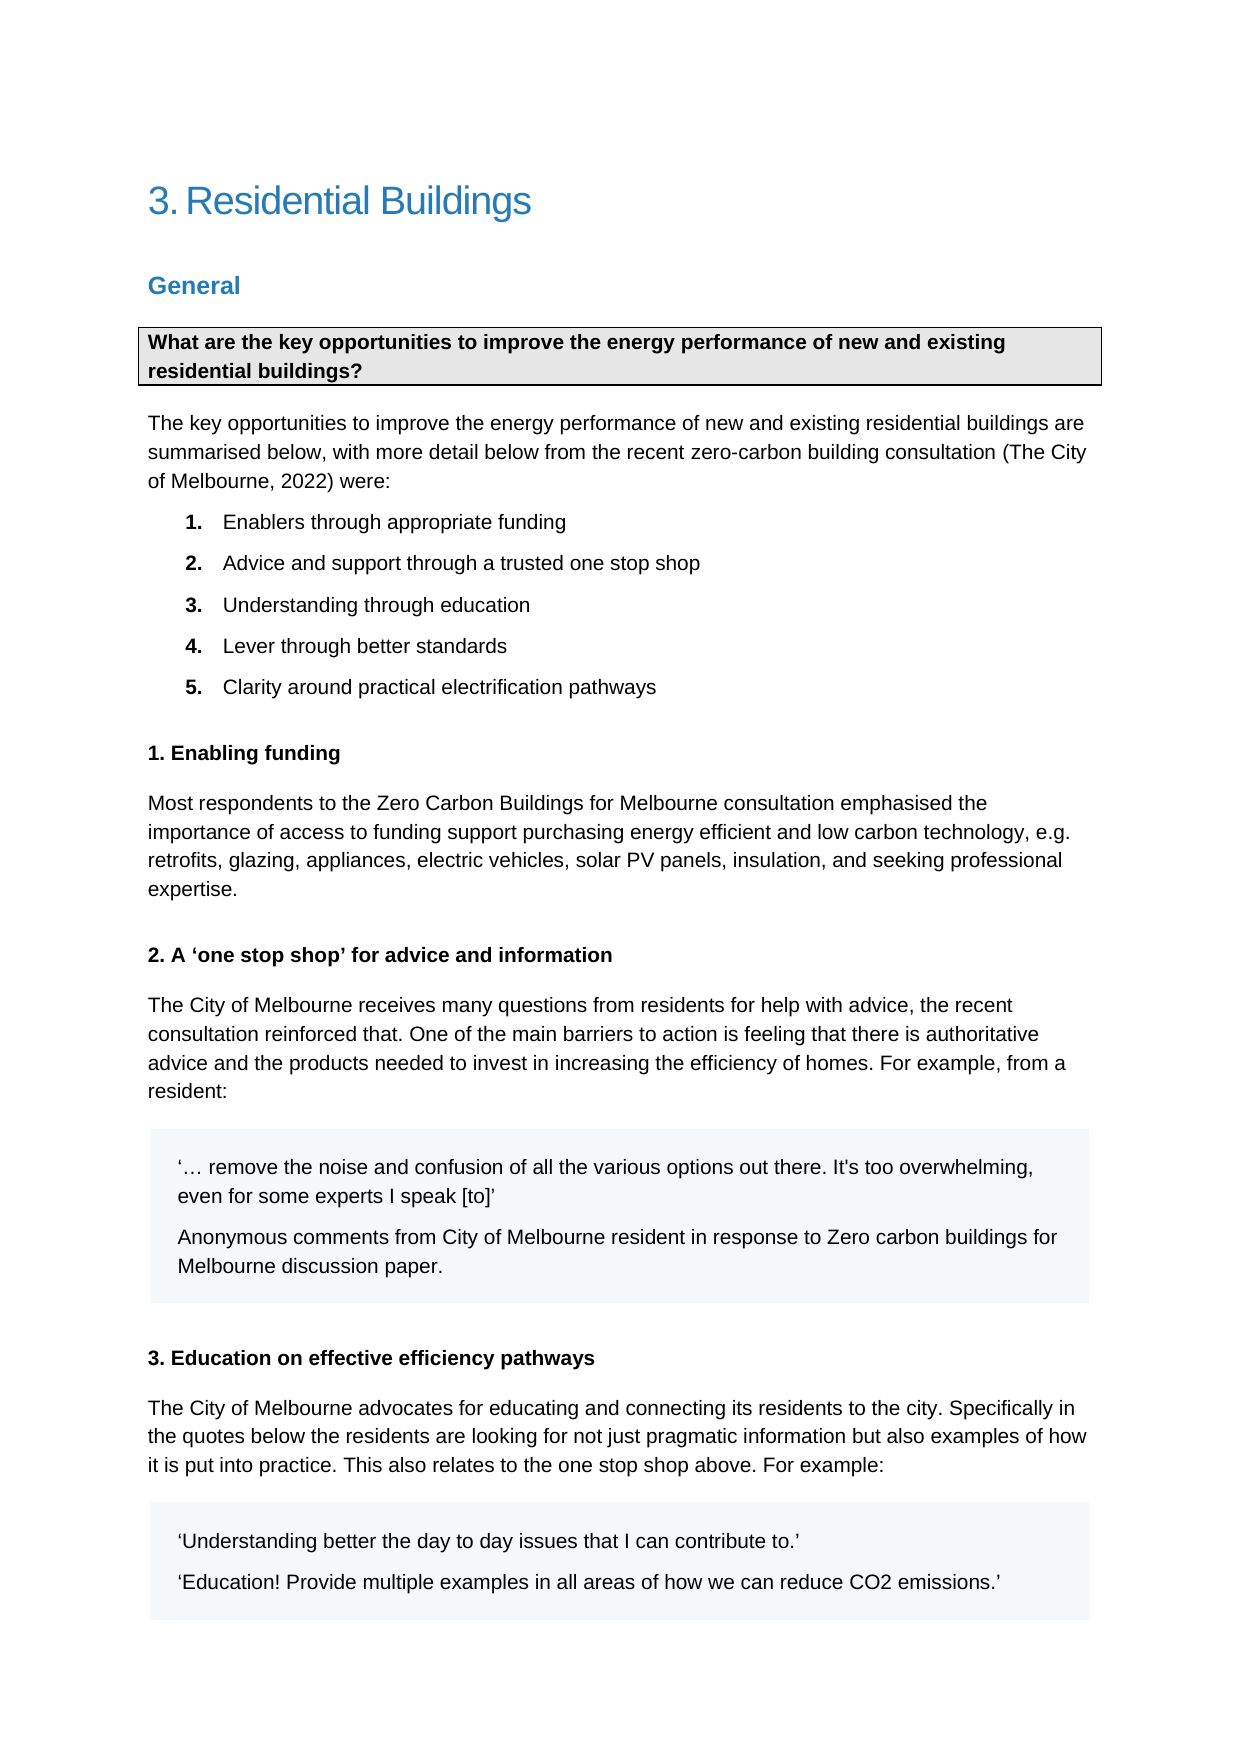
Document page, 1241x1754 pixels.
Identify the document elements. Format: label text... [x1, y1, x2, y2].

list Enablers through appropriate funding [185, 510, 1093, 534]
list Lever through better standards [185, 634, 1093, 658]
subtitle 1. Enabling funding [148, 741, 1093, 765]
text Anonymous comments from City of Melbourne resident in response to Zero carbon buildings for Melbourne discussion paper. [152, 1199, 1088, 1302]
list Clarity around practical electrification pathways [185, 675, 1093, 699]
subtitle 3. Education on effective efficiency pathways [148, 1346, 1093, 1370]
list Understanding through education [185, 592, 1093, 616]
text What are the key opportunities to improve the energy performance of new and existing residential buildings? [139, 328, 1101, 384]
text ‘Education! Provide multiple examples in all areas of how we can reduce CO2 emissions.’ [152, 1544, 1088, 1619]
subtitle General [148, 271, 1093, 300]
text The City of Melbourne advocates for educating and connecting its residents to the city. Specifically in the quotes below the residents are looking for not just pragmatic information but also examples of how it is put into practice. This also relates to the one stop shop above. For example: [148, 1395, 1093, 1477]
text The City of Melbourne receives many questions from residents for help with advice, the recent consultation reinforced that. One of the main barriers to action is feeling that there is authoritative advice and the products needed to invest in increasing the efficiency of homes. For example, from a resident: [148, 993, 1093, 1103]
subtitle 2. A ‘one stop shop’ for advice and information [148, 943, 1093, 967]
text ‘Understanding better the day to day issues that I can contribute to.’ [152, 1504, 1088, 1544]
text Most respondents to the Zero Carbon Buildings for Melbourne consultation emphasised the importance of access to funding support purchasing energy efficient and low carbon technology, e.g. retrofits, glazing, appliances, electric vehicles, solar PV panels, insulation, and seeking professional expertise. [148, 791, 1093, 901]
text The key opportunities to improve the energy performance of new and existing residential buildings are summarised below, with more detail below from the recent zero-carbon building consultation were: [148, 411, 1093, 493]
list Advice and support through a trusted one stop shop [185, 551, 1093, 575]
text ‘… remove the noise and confusion of all the various options out there. It's too overwhelming, even for some experts I speak [to]’ [152, 1130, 1088, 1199]
subtitle Residential Buildings [148, 177, 1093, 223]
